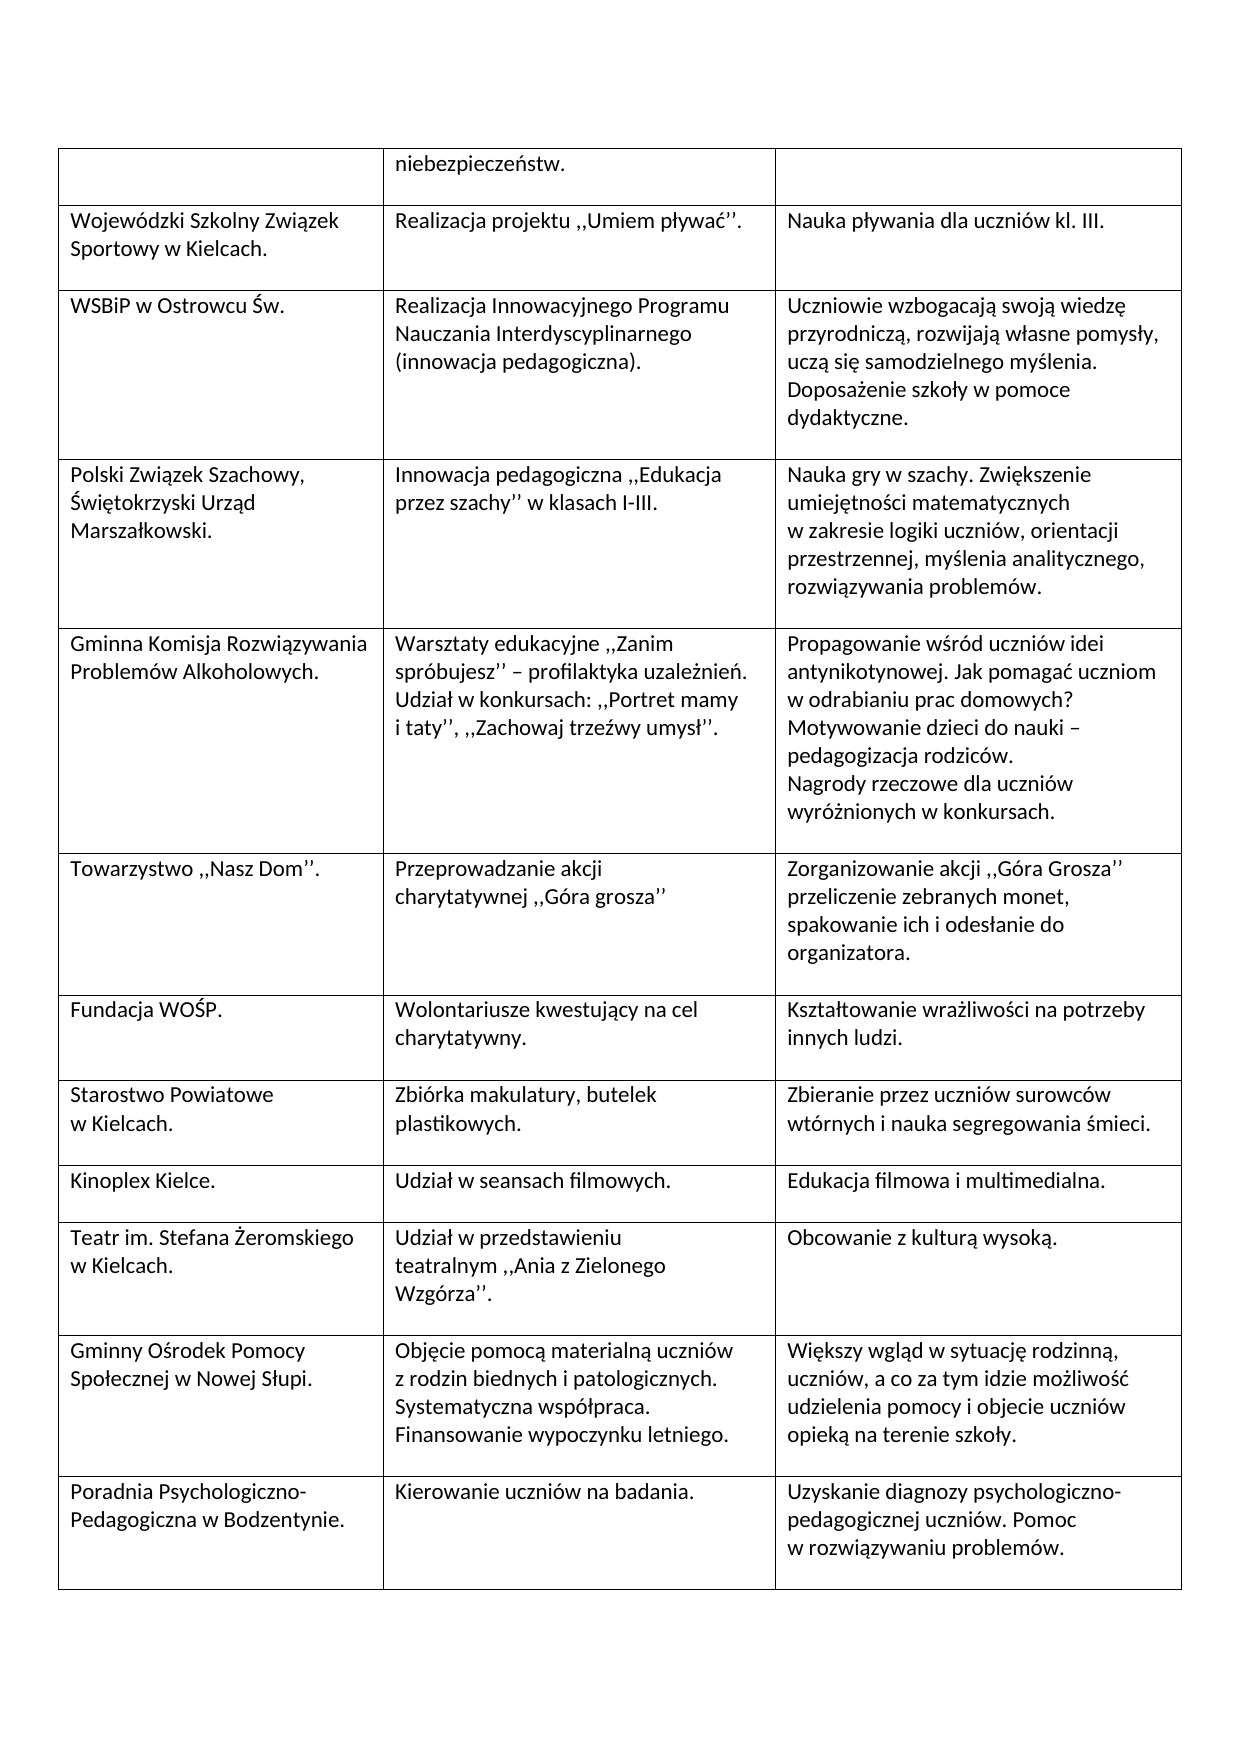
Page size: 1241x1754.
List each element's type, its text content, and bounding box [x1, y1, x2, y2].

table_cell Realizacja projektu ,,Umiem pływać’’. [384, 206, 775, 290]
table_cell Kierowanie uczniów na badania. [384, 1477, 775, 1589]
table_cell Fundacja WOŚP. [59, 996, 383, 1079]
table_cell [776, 149, 1181, 205]
table_cell Zorganizowanie akcji ,,Góra Grosza’’ przeliczenie zebranych monet, spakowanie ich i odesłanie do organizatora. [776, 854, 1181, 994]
table_cell Uzyskanie diagnozy psychologiczno-pedagogicznej uczniów. Pomoc w rozwiązywaniu problemów. [776, 1477, 1181, 1589]
table_cell Udział w przedstawieniu teatralnym ,,Ania z Zielonego Wzgórza’’. [384, 1223, 775, 1335]
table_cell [59, 149, 383, 205]
table_cell Nauka gry w szachy. Zwiększenie umiejętności matematycznych w zakresie logiki uczniów, orientacji przestrzennej, myślenia analitycznego, rozwiązywania problemów. [776, 460, 1181, 628]
table_cell Wojewódzki Szkolny Związek Sportowy w Kielcach. [59, 206, 383, 290]
table_cell Gminny Ośrodek Pomocy Społecznej w Nowej Słupi. [59, 1336, 383, 1476]
table_cell Towarzystwo ,,Nasz Dom’’. [59, 854, 383, 994]
table_cell Warsztaty edukacyjne ,,Zanim spróbujesz’’ – profilaktyka uzależnień. Udział w konkursach: ,,Portret mamy i taty’’, ,,Zachowaj trzeźwy umysł’’. [384, 629, 775, 853]
table_cell Propagowanie wśród uczniów idei antynikotynowej. Jak pomagać uczniom w odrabianiu prac domowych? Motywowanie dzieci do nauki – pedagogizacja rodziców. Nagrody rzeczowe dla uczniów wyróżnionych w konkursach. [776, 629, 1181, 853]
table_cell Realizacja Innowacyjnego Programu Nauczania Interdyscyplinarnego (innowacja pedagogiczna). [384, 291, 775, 459]
table_cell Zbiórka makulatury, butelek plastikowych. [384, 1081, 775, 1165]
table_cell Teatr im. Stefana Żeromskiego w Kielcach. [59, 1223, 383, 1335]
table_cell Innowacja pedagogiczna ,,Edukacja przez szachy’’ w klasach I-III. [384, 460, 775, 628]
table_cell Większy wgląd w sytuację rodzinną, uczniów, a co za tym idzie możliwość udzielenia pomocy i objecie uczniów opieką na terenie szkoły. [776, 1336, 1181, 1476]
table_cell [384, 149, 775, 205]
table_cell Zbieranie przez uczniów surowców wtórnych i nauka segregowania śmieci. [776, 1081, 1181, 1165]
table_cell Udział w seansach filmowych. [384, 1166, 775, 1222]
table_cell Gminna Komisja Rozwiązywania Problemów Alkoholowych. [59, 629, 383, 853]
table_cell Polski Związek Szachowy, Świętokrzyski Urząd Marszałkowski. [59, 460, 383, 628]
table_cell Uczniowie wzbogacają swoją wiedzę przyrodniczą, rozwijają własne pomysły, uczą się samodzielnego myślenia. Doposażenie szkoły w pomoce dydaktyczne. [776, 291, 1181, 459]
table_cell Obcowanie z kulturą wysoką. [776, 1223, 1181, 1335]
table_cell Przeprowadzanie akcji charytatywnej ,,Góra grosza’’ [384, 854, 775, 994]
table_cell Poradnia Psychologiczno-Pedagogiczna w Bodzentynie. [59, 1477, 383, 1589]
table_cell Wolontariusze kwestujący na cel charytatywny. [384, 996, 775, 1079]
table_cell Kształtowanie wrażliwości na potrzeby innych ludzi. [776, 996, 1181, 1079]
table_cell Kinoplex Kielce. [59, 1166, 383, 1222]
table_cell WSBiP w Ostrowcu Św. [59, 291, 383, 459]
table_cell Nauka pływania dla uczniów kl. III. [776, 206, 1181, 290]
table_cell Edukacja filmowa i multimedialna. [776, 1166, 1181, 1222]
table_cell Starostwo Powiatowe w Kielcach. [59, 1081, 383, 1165]
table_cell Objęcie pomocą materialną uczniów z rodzin biednych i patologicznych. Systematyczna współpraca. Finansowanie wypoczynku letniego. [384, 1336, 775, 1476]
